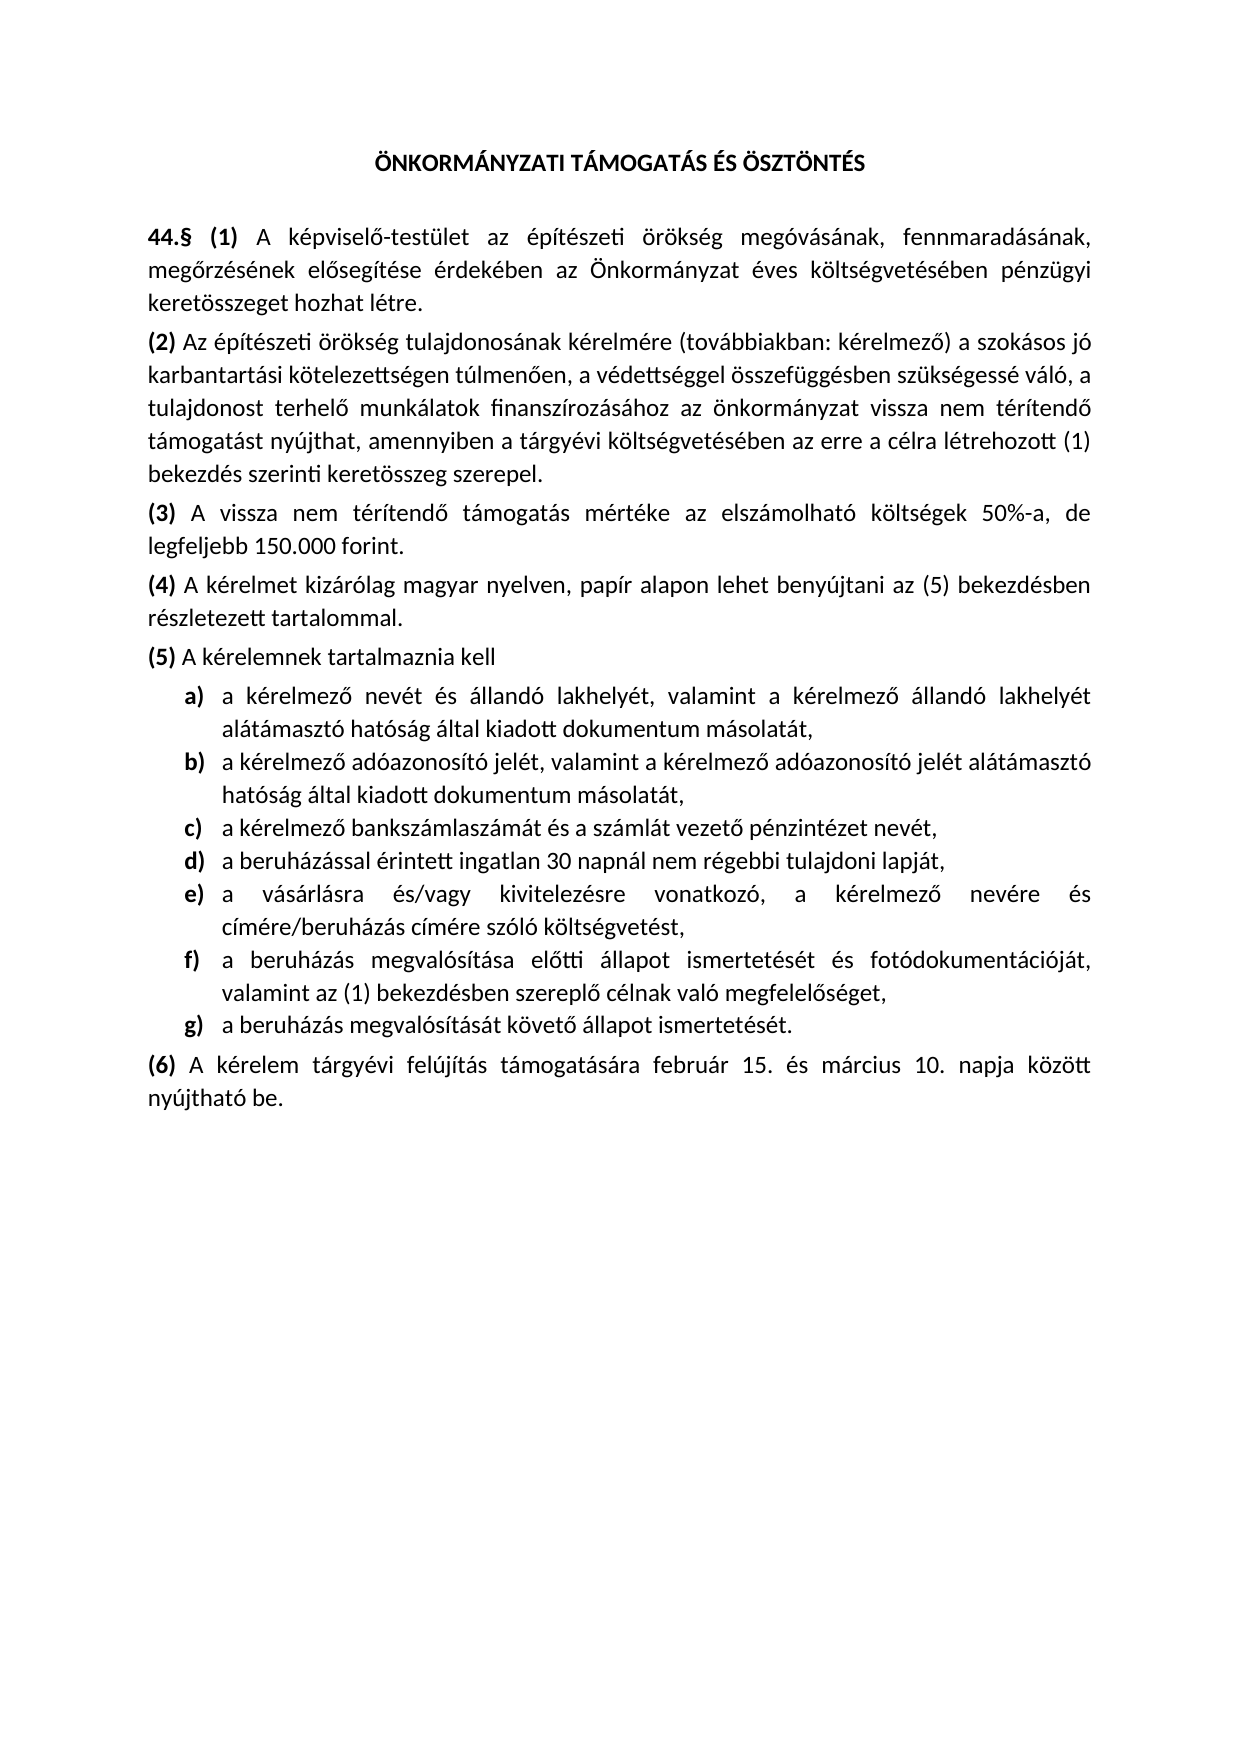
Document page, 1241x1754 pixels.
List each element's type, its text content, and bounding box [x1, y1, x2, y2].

list a beruházás megvalósítása előtti állapot ismertetését és fotódokumentációját, valamint az (1) bekezdésben szereplő célnak való megfelelőséget, [184, 944, 1092, 1007]
list a beruházással érintett ingatlan 30 napnál nem régebbi tulajdoni lapját, [184, 845, 1092, 876]
text (3) A vissza nem térítendő támogatás mértéke az elszámolható költségek 50%-a, de legfeljebb 150.000 forint. [148, 497, 1092, 561]
text (6) A kérelem tárgyévi felújítás támogatására február 15. és március 10. napja között nyújtható be. [148, 1049, 1092, 1112]
list a kérelmező adóazonosító jelét, valamint a kérelmező adóazonosító jelét alátámasztó hatóság által kiadott dokumentum másolatát, [184, 746, 1092, 810]
list a vásárlásra és/vagy kivitelezésre vonatkozó, a kérelmező nevére és címére/beruházás címére szóló költségvetést, [184, 878, 1092, 941]
text (2) Az építészeti örökség tulajdonosának kérelmére (továbbiakban: kérelmező) a szokásos jó karbantartási kötelezettségen túlmenően, a védettséggel összefüggésben szükségessé váló, a tulajdonost terhelő munkálatok finanszírozásához az önkormányzat vissza nem térítendő támogatást nyújthat, amennyiben a tárgyévi költségvetésében az erre a célra létrehozott (1) bekezdés szerinti keretösszeg szerepel. [148, 326, 1092, 488]
text 44.§ (1) A képviselő-testület az építészeti örökség megóvásának, fennmaradásának, megőrzésének elősegítése érdekében az Önkormányzat éves költségvetésében pénzügyi keretösszeget hozhat létre. [148, 221, 1092, 318]
list a kérelmező nevét és állandó lakhelyét, valamint a kérelmező állandó lakhelyét alátámasztó hatóság által kiadott dokumentum másolatát, [184, 681, 1092, 744]
text ÖNKORMÁNYZATI TÁMOGATÁS ÉS ÖSZTÖNTÉS [148, 147, 1092, 178]
list a beruházás megvalósítását követő állapot ismertetését. [184, 1010, 1092, 1040]
text (5) A kérelemnek tartalmaznia kell [148, 641, 1092, 672]
list a kérelmező bankszámlaszámát és a számlát vezető pénzintézet nevét, [184, 812, 1092, 843]
text (4) A kérelmet kizárólag magyar nyelven, papír alapon lehet benyújtani az (5) bekezdésben részletezett tartalommal. [148, 569, 1092, 633]
